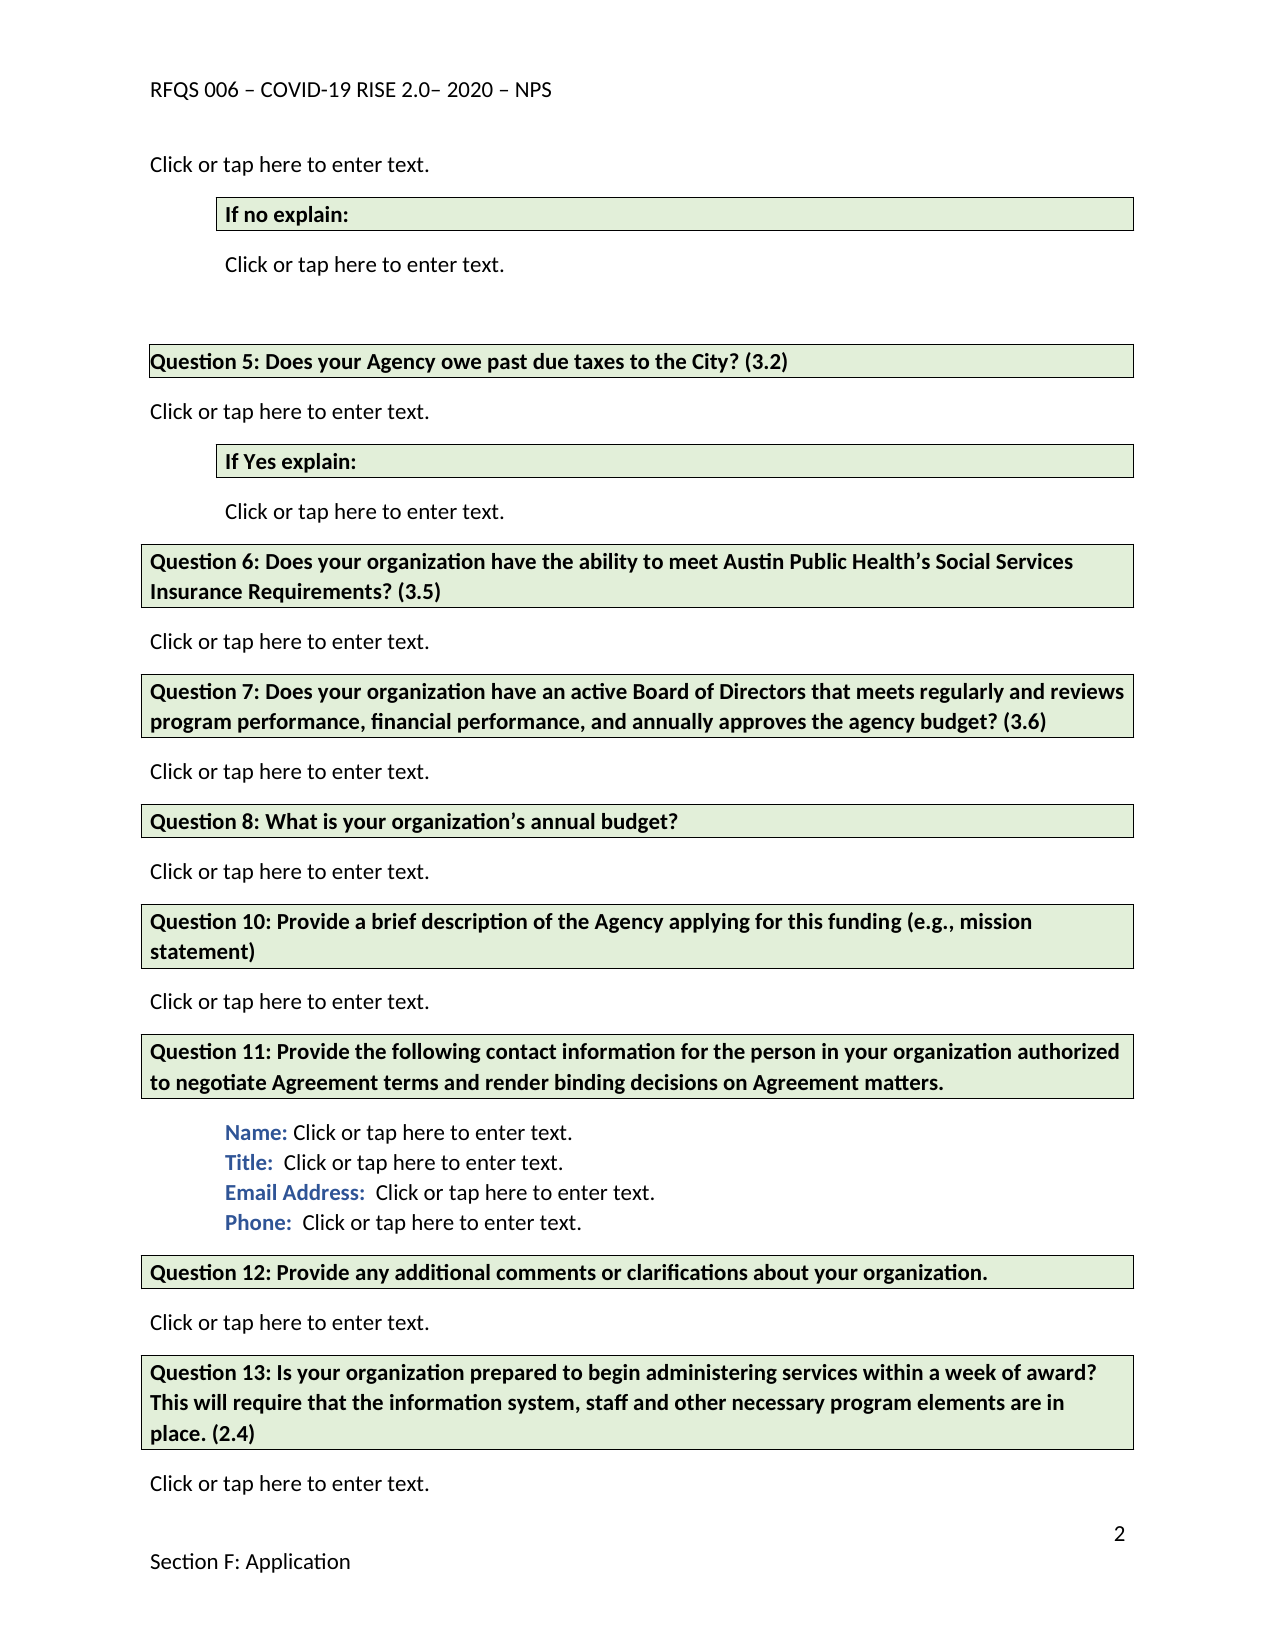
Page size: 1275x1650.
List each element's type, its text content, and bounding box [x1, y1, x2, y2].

text Question 12: Provide any additional comments or clarifications about your organization. [142, 1256, 1133, 1288]
text Question 6: Does your organization have the ability to meet Austin Public Health’s Social Services Insurance Requirements? (3.5) [142, 545, 1133, 607]
text If no explain: [217, 198, 1133, 230]
text Name: Title: Email Address: Phone: [225, 1118, 1125, 1236]
text Question 11: Provide the following contact information for the person in your organization authorized to negotiate Agreement terms and render binding decisions on Agreement matters. [142, 1035, 1133, 1098]
text Question 13: Is your organization prepared to begin administering services within a week of award? This will require that the information system, staff and other necessary program elements are in place. (2.4) [142, 1356, 1133, 1449]
text Question 8: What is your organization’s annual budget? [142, 805, 1133, 837]
text Question 5: Does your Agency owe past due taxes to the City? (3.2) [150, 345, 1133, 377]
text If Yes explain: [217, 445, 1133, 477]
text Question 7: Does your organization have an active Board of Directors that meets regularly and reviews program performance, financial performance, and annually approves the agency budget? (3.6) [142, 675, 1133, 737]
text Question 10: Provide a brief description of the Agency applying for this funding (e.g., mission statement) [142, 905, 1133, 968]
